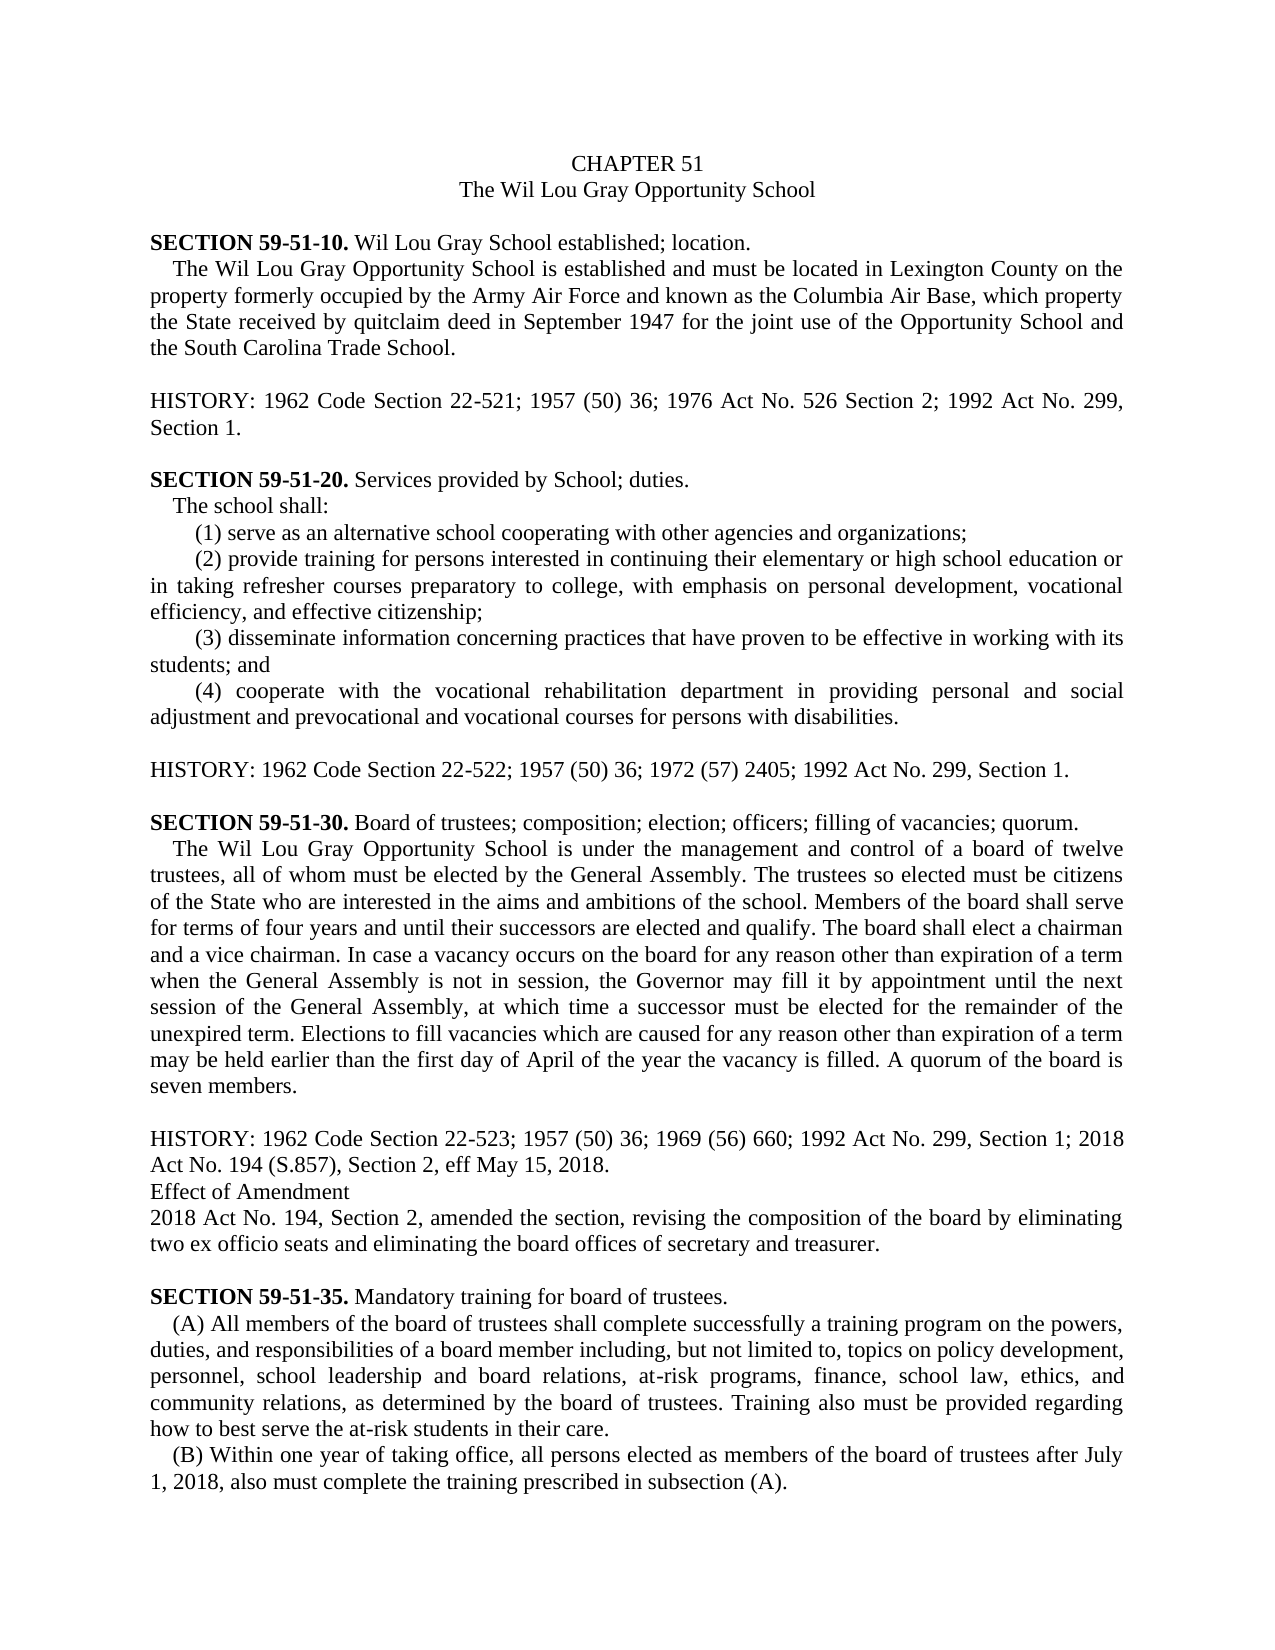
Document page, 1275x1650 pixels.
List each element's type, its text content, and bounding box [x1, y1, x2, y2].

text SECTION 59-51-20. Services provided by School; duties. [150, 466, 1125, 493]
text (A) All members of the board of trustees shall complete successfully a training program on the powers, duties, and responsibilities of a board member including, but not limited to, topics on policy development, personnel, school leadership and board relations, at-risk programs, finance, school law, ethics, and community relations, as determined by the board of trustees. Training also must be provided regarding how to best serve the at-risk students in their care. [150, 1309, 1125, 1441]
text SECTION 59-51-35. Mandatory training for board of trustees. [150, 1283, 1125, 1309]
text The Wil Lou Gray Opportunity School [150, 176, 1125, 203]
text HISTORY: 1962 Code Section 22-523; 1957 (50) 36; 1969 (56) 660; 1992 Act No. 299, Section 1; 2018 Act No. 194 (S.857), Section 2, eff May 15, 2018. [150, 1125, 1125, 1178]
text (2) provide training for persons interested in continuing their elementary or high school education or in taking refresher courses preparatory to college, with emphasis on personal development, vocational efficiency, and effective citizenship; [150, 545, 1125, 624]
text SECTION 59-51-30. Board of trustees; composition; election; officers; filling of vacancies; quorum. [150, 809, 1125, 835]
text Effect of Amendment [150, 1178, 1125, 1204]
text The Wil Lou Gray Opportunity School is established and must be located in Lexington County on the property formerly occupied by the Army Air Force and known as the Columbia Air Base, which property the State received by quitclaim deed in September 1947 for the joint use of the Opportunity School and the South Carolina Trade School. [150, 255, 1125, 361]
text The school shall: [150, 493, 1125, 519]
text (B) Within one year of taking office, all persons elected as members of the board of trustees after July 1, 2018, also must complete the training prescribed in subsection (A). [150, 1441, 1125, 1494]
text 2018 Act No. 194, Section 2, amended the section, revising the composition of the board by eliminating two ex officio seats and eliminating the board offices of secretary and treasurer. [150, 1204, 1125, 1257]
text HISTORY: 1962 Code Section 22-521; 1957 (50) 36; 1976 Act No. 526 Section 2; 1992 Act No. 299, Section 1. [150, 387, 1125, 440]
text (4) cooperate with the vocational rehabilitation department in providing personal and social adjustment and prevocational and vocational courses for persons with disabilities. [150, 677, 1125, 730]
text (1) serve as an alternative school cooperating with other agencies and organizations; [150, 519, 1125, 545]
text SECTION 59-51-10. Wil Lou Gray School established; location. [150, 229, 1125, 255]
text CHAPTER 51 [150, 150, 1125, 176]
text The Wil Lou Gray Opportunity School is under the management and control of a board of twelve trustees, all of whom must be elected by the General Assembly. The trustees so elected must be citizens of the State who are interested in the aims and ambitions of the school. Members of the board shall serve for terms of four years and until their successors are elected and qualify. The board shall elect a chairman and a vice chairman. In case a vacancy occurs on the board for any reason other than expiration of a term when the General Assembly is not in session, the Governor may fill it by appointment until the next session of the General Assembly, at which time a successor must be elected for the remainder of the unexpired term. Elections to fill vacancies which are caused for any reason other than expiration of a term may be held earlier than the first day of April of the year the vacancy is filled. A quorum of the board is seven members. [150, 835, 1125, 1099]
text HISTORY: 1962 Code Section 22-522; 1957 (50) 36; 1972 (57) 2405; 1992 Act No. 299, Section 1. [150, 756, 1125, 782]
text (3) disseminate information concerning practices that have proven to be effective in working with its students; and [150, 624, 1125, 677]
